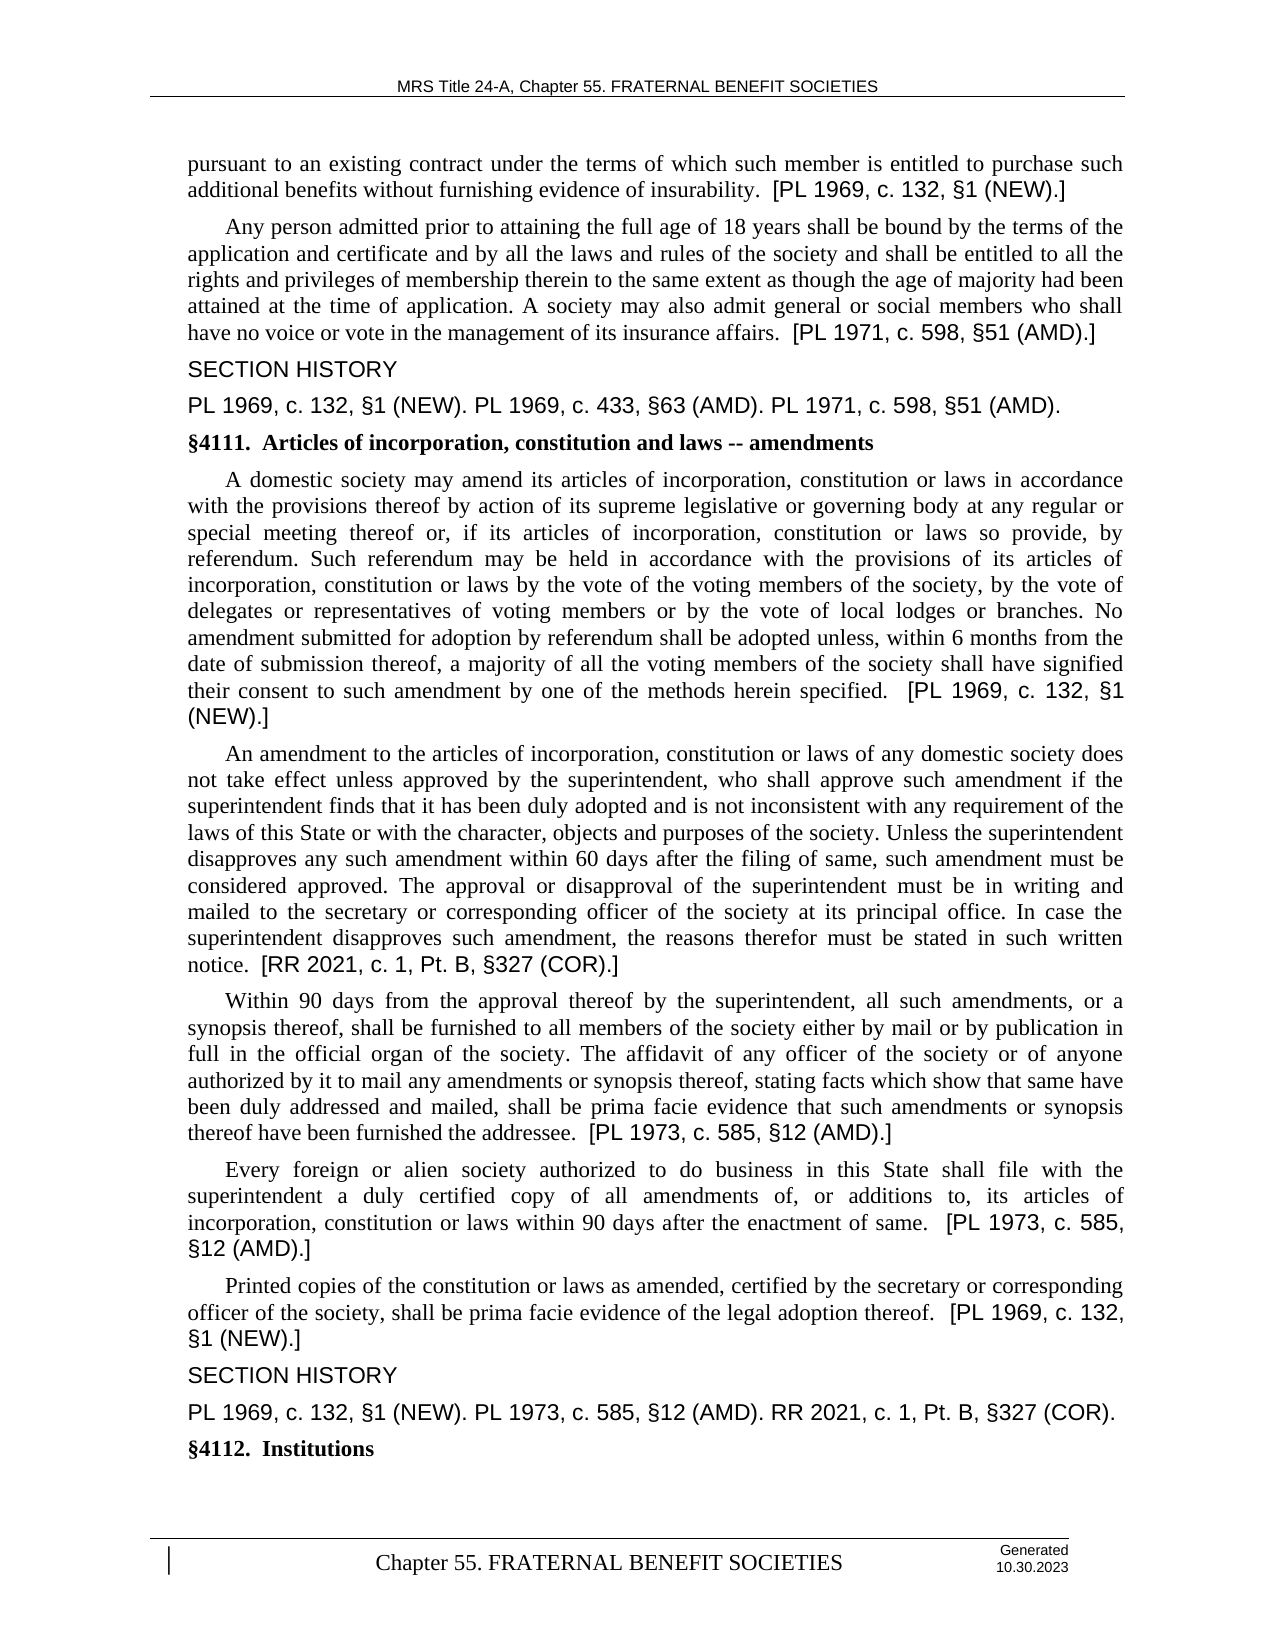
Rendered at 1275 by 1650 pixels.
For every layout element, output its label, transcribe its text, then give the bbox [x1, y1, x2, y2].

text SECTION HISTORY [187, 356, 1125, 382]
text PL 1969, c. 132, §1 (NEW). PL 1973, c. 585, §12 (AMD). RR 2021, c. 1, Pt. B, §327 (COR). [187, 1398, 1125, 1425]
text Every foreign or alien society authorized to do business in this State shall file with the superintendent a duly certified copy of all amendments of, or additions to, its articles of incorporation, constitution or laws within 90 days after the enactment of same. [PL 1973, c. 585, §12 (AMD).] [187, 1156, 1125, 1262]
text Printed copies of the constitution or laws as amended, certified by the secretary or corresponding officer of the society, shall be prima facie evidence of the legal adoption thereof. [PL 1969, c. 132, §1 (NEW).] [187, 1272, 1125, 1351]
text SECTION HISTORY [187, 1362, 1125, 1388]
text A domestic society may amend its articles of incorporation, constitution or laws in accordance with the provisions thereof by action of its supreme legislative or governing body at any regular or special meeting thereof or, if its articles of incorporation, constitution or laws so provide, by referendum. Such referendum may be held in accordance with the provisions of its articles of incorporation, constitution or laws by the vote of the voting members of the society, by the vote of delegates or representatives of voting members or by the vote of local lodges or branches. No amendment submitted for adoption by referendum shall be adopted unless, within 6 months from the date of submission thereof, a majority of all the voting members of the society shall have signified their consent to such amendment by one of the methods herein specified. [PL 1969, c. 132, §1 (NEW).] [187, 466, 1125, 729]
text An amendment to the articles of incorporation, constitution or laws of any domestic society does not take effect unless approved by the superintendent, who shall approve such amendment if the superintendent finds that it has been duly adopted and is not inconsistent with any requirement of the laws of this State or with the character, objects and purposes of the society. Unless the superintendent disapproves any such amendment within 60 days after the filing of same, such amendment must be considered approved. The approval or disapproval of the superintendent must be in writing and mailed to the secretary or corresponding officer of the society at its principal office. In case the superintendent disapproves such amendment, the reasons therefor must be stated in such written notice. [RR 2021, c. 1, Pt. B, §327 (COR).] [187, 740, 1125, 977]
text PL 1969, c. 132, §1 (NEW). PL 1969, c. 433, §63 (AMD). PL 1971, c. 598, §51 (AMD). [187, 392, 1125, 419]
text §4111. Articles of incorporation, constitution and laws -- amendments [187, 429, 1125, 455]
text Within 90 days from the approval thereof by the superintendent, all such amendments, or a synopsis thereof, shall be furnished to all members of the society either by mail or by publication in full in the official organ of the society. The affidavit of any officer of the society or of anyone authorized by it to mail any amendments or synopsis thereof, stating facts which show that same have been duly addressed and mailed, shall be prima facie evidence that such amendments or synopsis thereof have been furnished the addressee. [PL 1973, c. 585, §12 (AMD).] [187, 988, 1125, 1146]
text §4112. Institutions [187, 1435, 1125, 1462]
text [187, 150, 1125, 203]
text Any person admitted prior to attaining the full age of 18 years shall be bound by the terms of the application and certificate and by all the laws and rules of the society and shall be entitled to all the rights and privileges of membership therein to the same extent as though the age of majority had been attained at the time of application. A society may also admit general or social members who shall have no voice or vote in the management of its insurance affairs. [PL 1971, c. 598, §51 (AMD).] [187, 213, 1125, 345]
